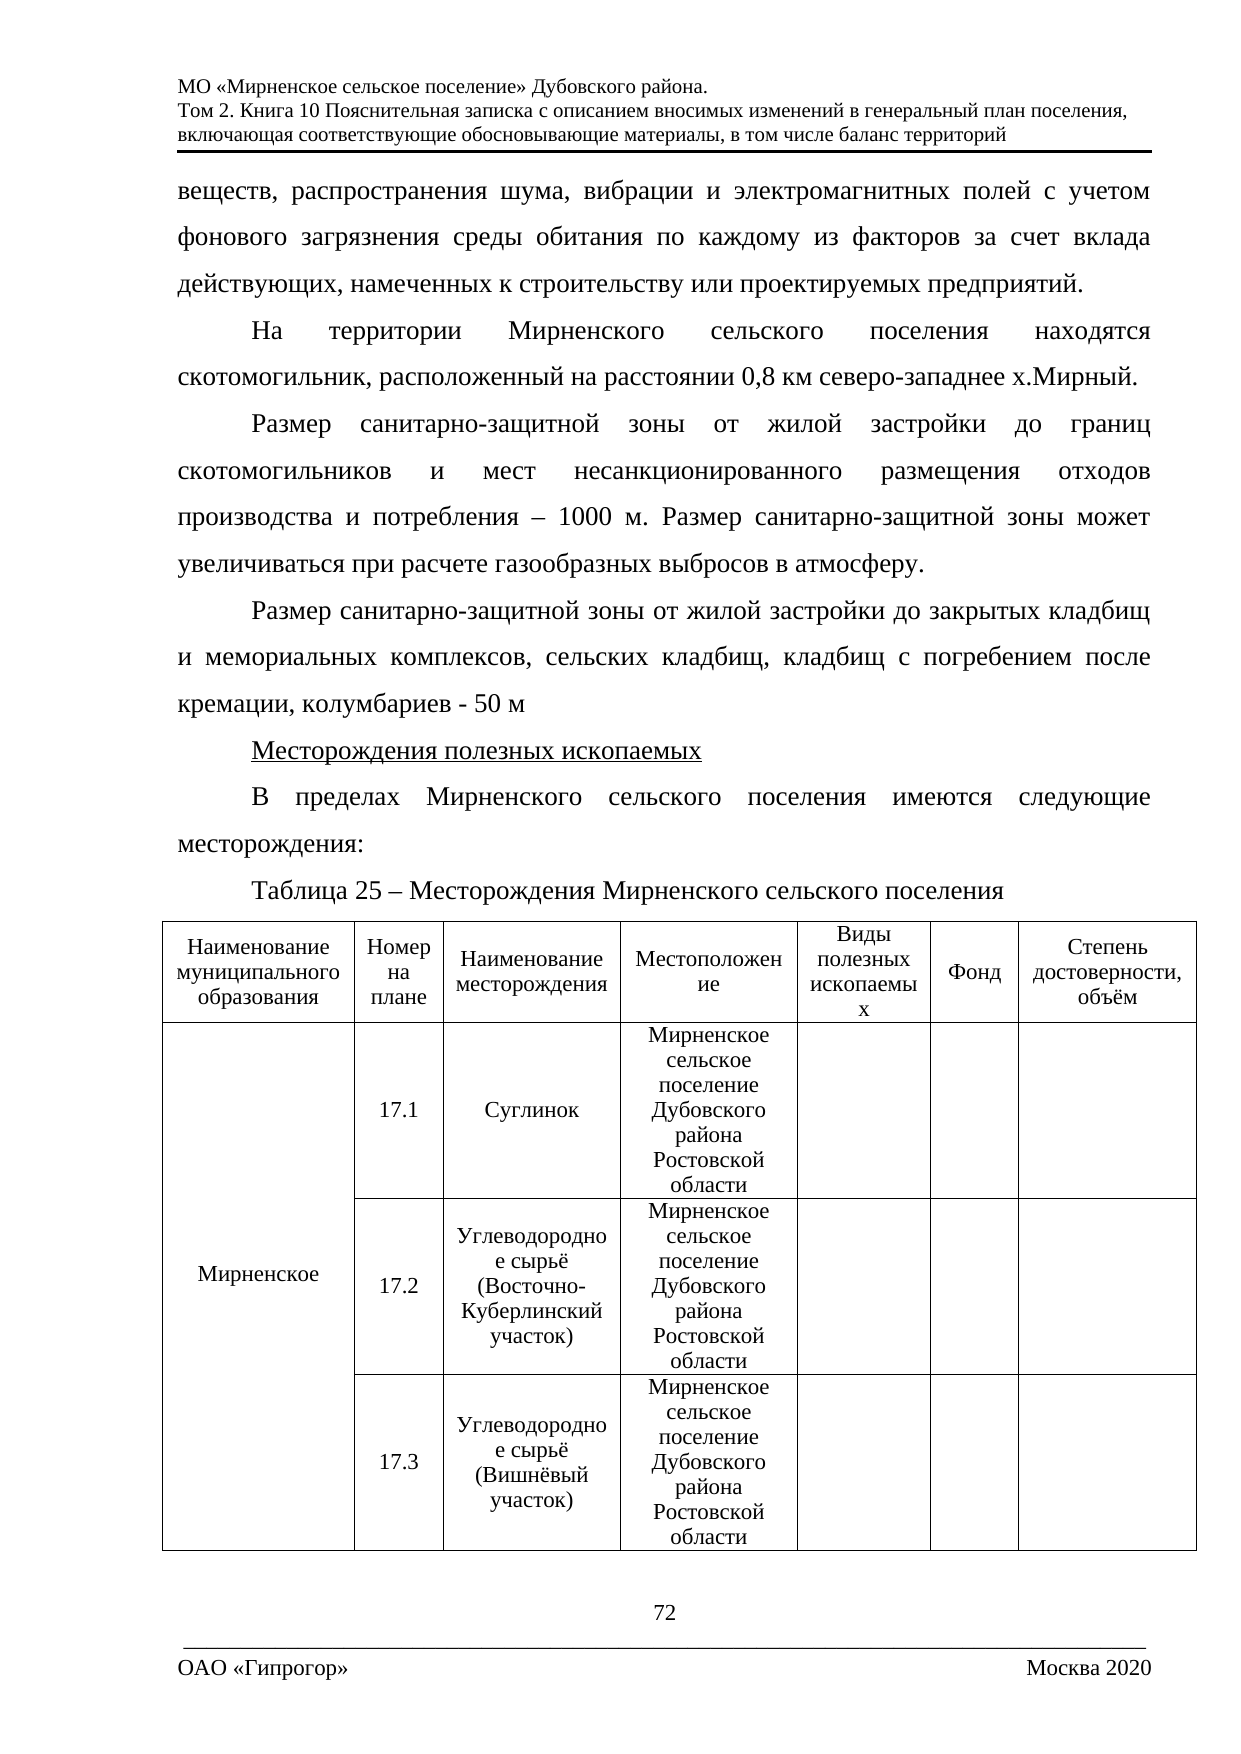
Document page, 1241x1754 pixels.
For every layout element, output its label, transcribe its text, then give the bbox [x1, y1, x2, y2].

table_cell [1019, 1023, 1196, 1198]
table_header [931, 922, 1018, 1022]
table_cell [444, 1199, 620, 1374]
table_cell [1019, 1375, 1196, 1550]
text Размер санитарно-защитной зоны от жилой застройки до закрытых кладбищ и мемориальных комплексов, сельских кладбищ, кладбищ с погребением после кремации, колумбариев - [177, 594, 1152, 718]
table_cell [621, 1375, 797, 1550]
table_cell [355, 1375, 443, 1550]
text Месторождения полезных ископаемых [177, 734, 1152, 765]
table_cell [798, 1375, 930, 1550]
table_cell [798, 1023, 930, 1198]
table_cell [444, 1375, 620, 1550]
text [177, 174, 1152, 298]
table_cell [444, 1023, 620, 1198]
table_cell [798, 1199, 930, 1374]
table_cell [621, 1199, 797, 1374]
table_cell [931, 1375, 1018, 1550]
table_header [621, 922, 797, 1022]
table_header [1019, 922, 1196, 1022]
text На территории Мирненского сельского поселения находятся скотомогильник, расположенный на расстоянии 0,8 км северо-западнее х.Мирный. [177, 314, 1152, 392]
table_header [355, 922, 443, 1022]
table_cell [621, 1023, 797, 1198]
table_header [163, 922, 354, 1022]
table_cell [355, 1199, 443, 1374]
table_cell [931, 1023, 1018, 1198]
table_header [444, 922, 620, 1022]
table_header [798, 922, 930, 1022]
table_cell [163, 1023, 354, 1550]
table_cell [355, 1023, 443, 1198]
text Размер санитарно-защитной зоны от жилой застройки до границ скотомогильников и мест несанкционированного размещения отходов производства и потребления – 1000 м. Размер санитарно-защитной зоны может увеличиваться при расчете газообразных выбросов в атмосферу. [177, 407, 1152, 578]
text Таблица 25 – Месторождения Мирненского сельского поселения [177, 874, 1152, 905]
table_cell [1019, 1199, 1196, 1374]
text В пределах Мирненского сельского поселения имеются следующие месторождения: [177, 781, 1152, 858]
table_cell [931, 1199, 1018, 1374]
